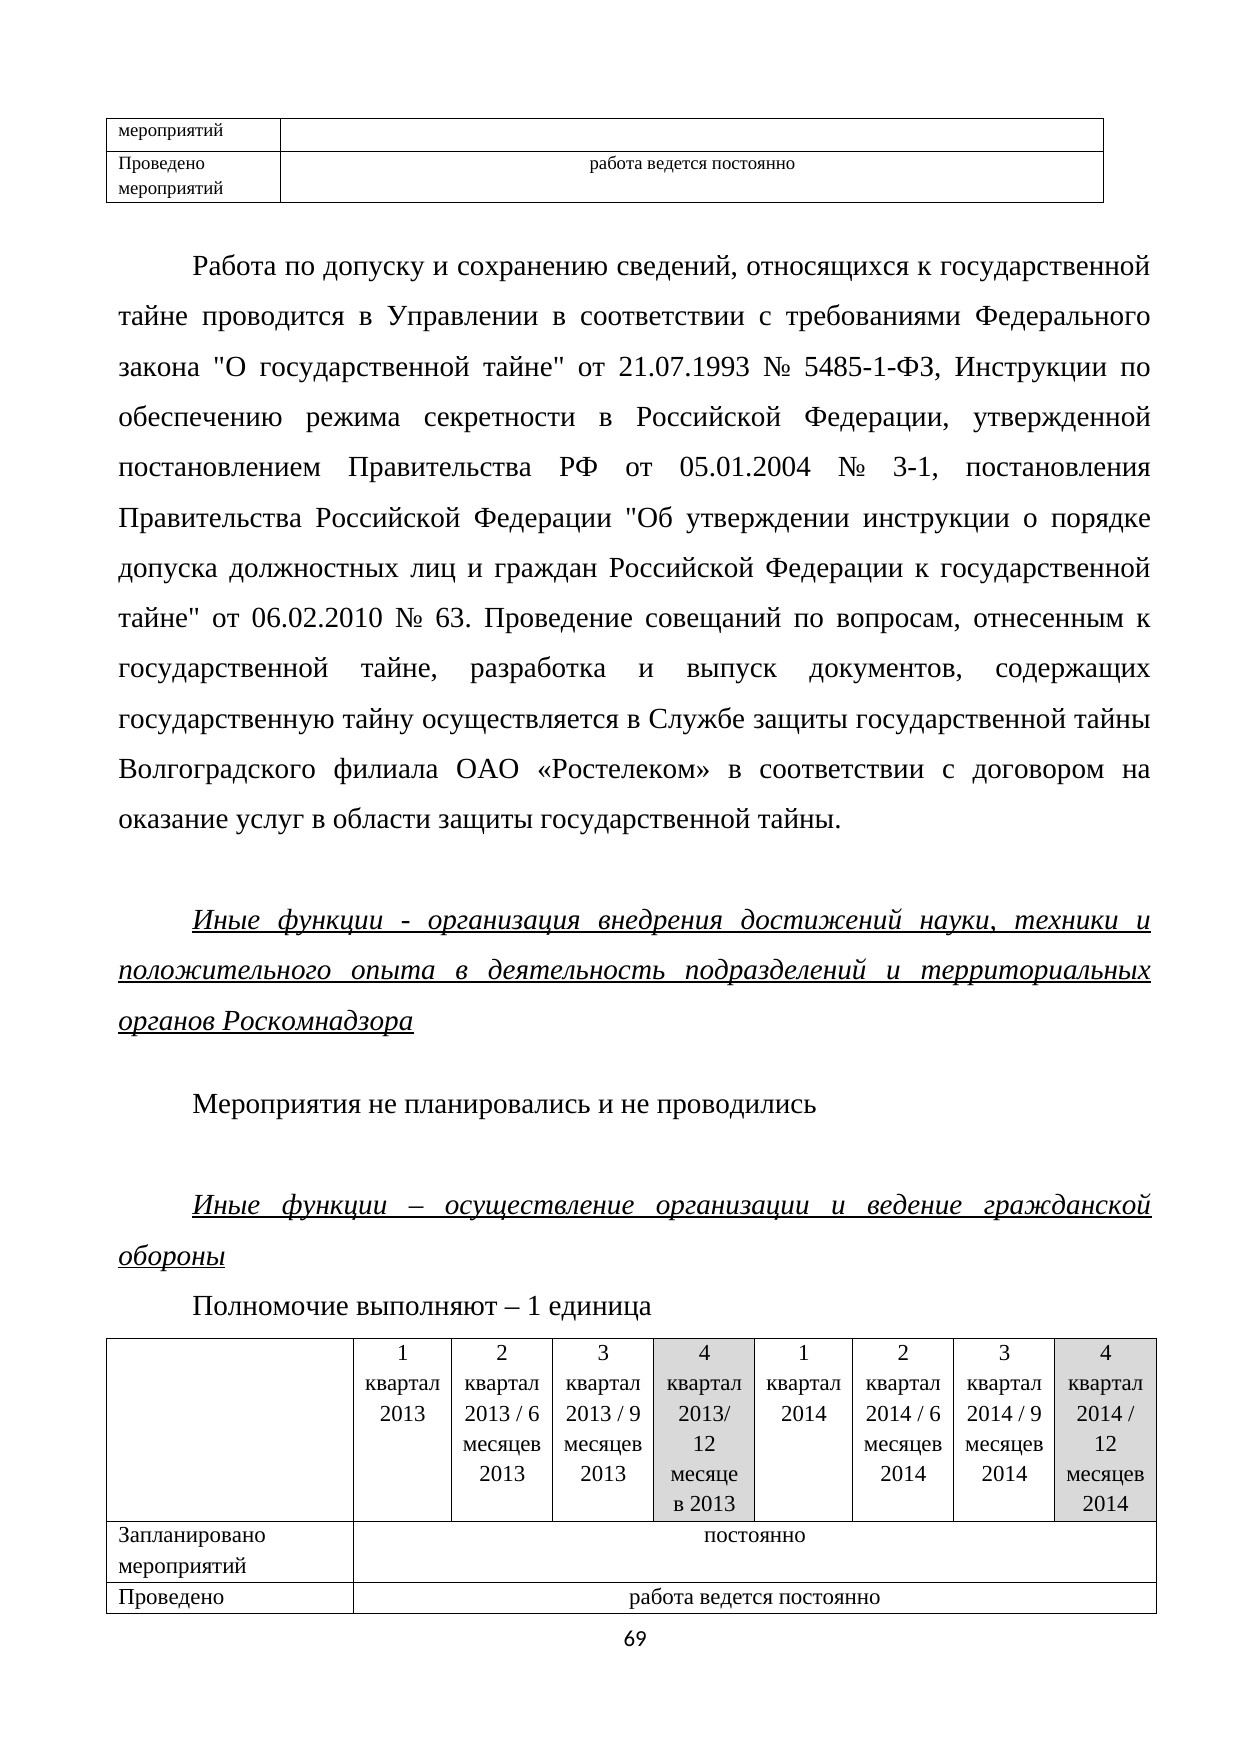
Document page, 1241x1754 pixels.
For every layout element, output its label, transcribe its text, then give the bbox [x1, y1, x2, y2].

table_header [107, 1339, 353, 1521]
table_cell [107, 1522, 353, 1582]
text Полномочие выполняют – 1 единица [118, 1288, 1152, 1321]
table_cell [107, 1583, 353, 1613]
text Работа по допуску и сохранению сведений, относящихся к государственной тайне проводится в Управлении в соответствии с требованиями Федерального закона "О государственной тайне" от 21.07.1993 № 5485-1-ФЗ, Инструкции по обеспечению режима секретности в Российской Федерации, утвержденной постановлением Правительства РФ от 05.01.2004 № 3-1, постановления Правительства Российской Федерации "Об утверждении инструкции о порядке допуска должностных лиц и граждан Российской Федерации к государственной тайне" от 06.02.2010 № 63. Проведение совещаний по вопросам, отнесенным к государственной тайне, разработка и выпуск документов, содержащих государственную тайну осуществляется в Службе защиты государственной тайны Волгоградского филиала ОАО «Ростелеком» в соответствии с договором на оказание услуг в области защиты государственной тайны. [118, 248, 1152, 835]
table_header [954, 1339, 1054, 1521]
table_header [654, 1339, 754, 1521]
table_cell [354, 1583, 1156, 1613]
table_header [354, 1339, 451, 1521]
text Мероприятия не планировались и не проводились [118, 1087, 1152, 1120]
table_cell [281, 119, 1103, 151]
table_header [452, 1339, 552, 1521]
text Иные функции - организация внедрения достижений науки, техники и положительного опыта в деятельность подразделений и территориальных органов Роскомнадзора [118, 902, 1152, 1036]
text Иные функции – осуществление организации и ведение гражданской обороны [118, 1187, 1152, 1271]
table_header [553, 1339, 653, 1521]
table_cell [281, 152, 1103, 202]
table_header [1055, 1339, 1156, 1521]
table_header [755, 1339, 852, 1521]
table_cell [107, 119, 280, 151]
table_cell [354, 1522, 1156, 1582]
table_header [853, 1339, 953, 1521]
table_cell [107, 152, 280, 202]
